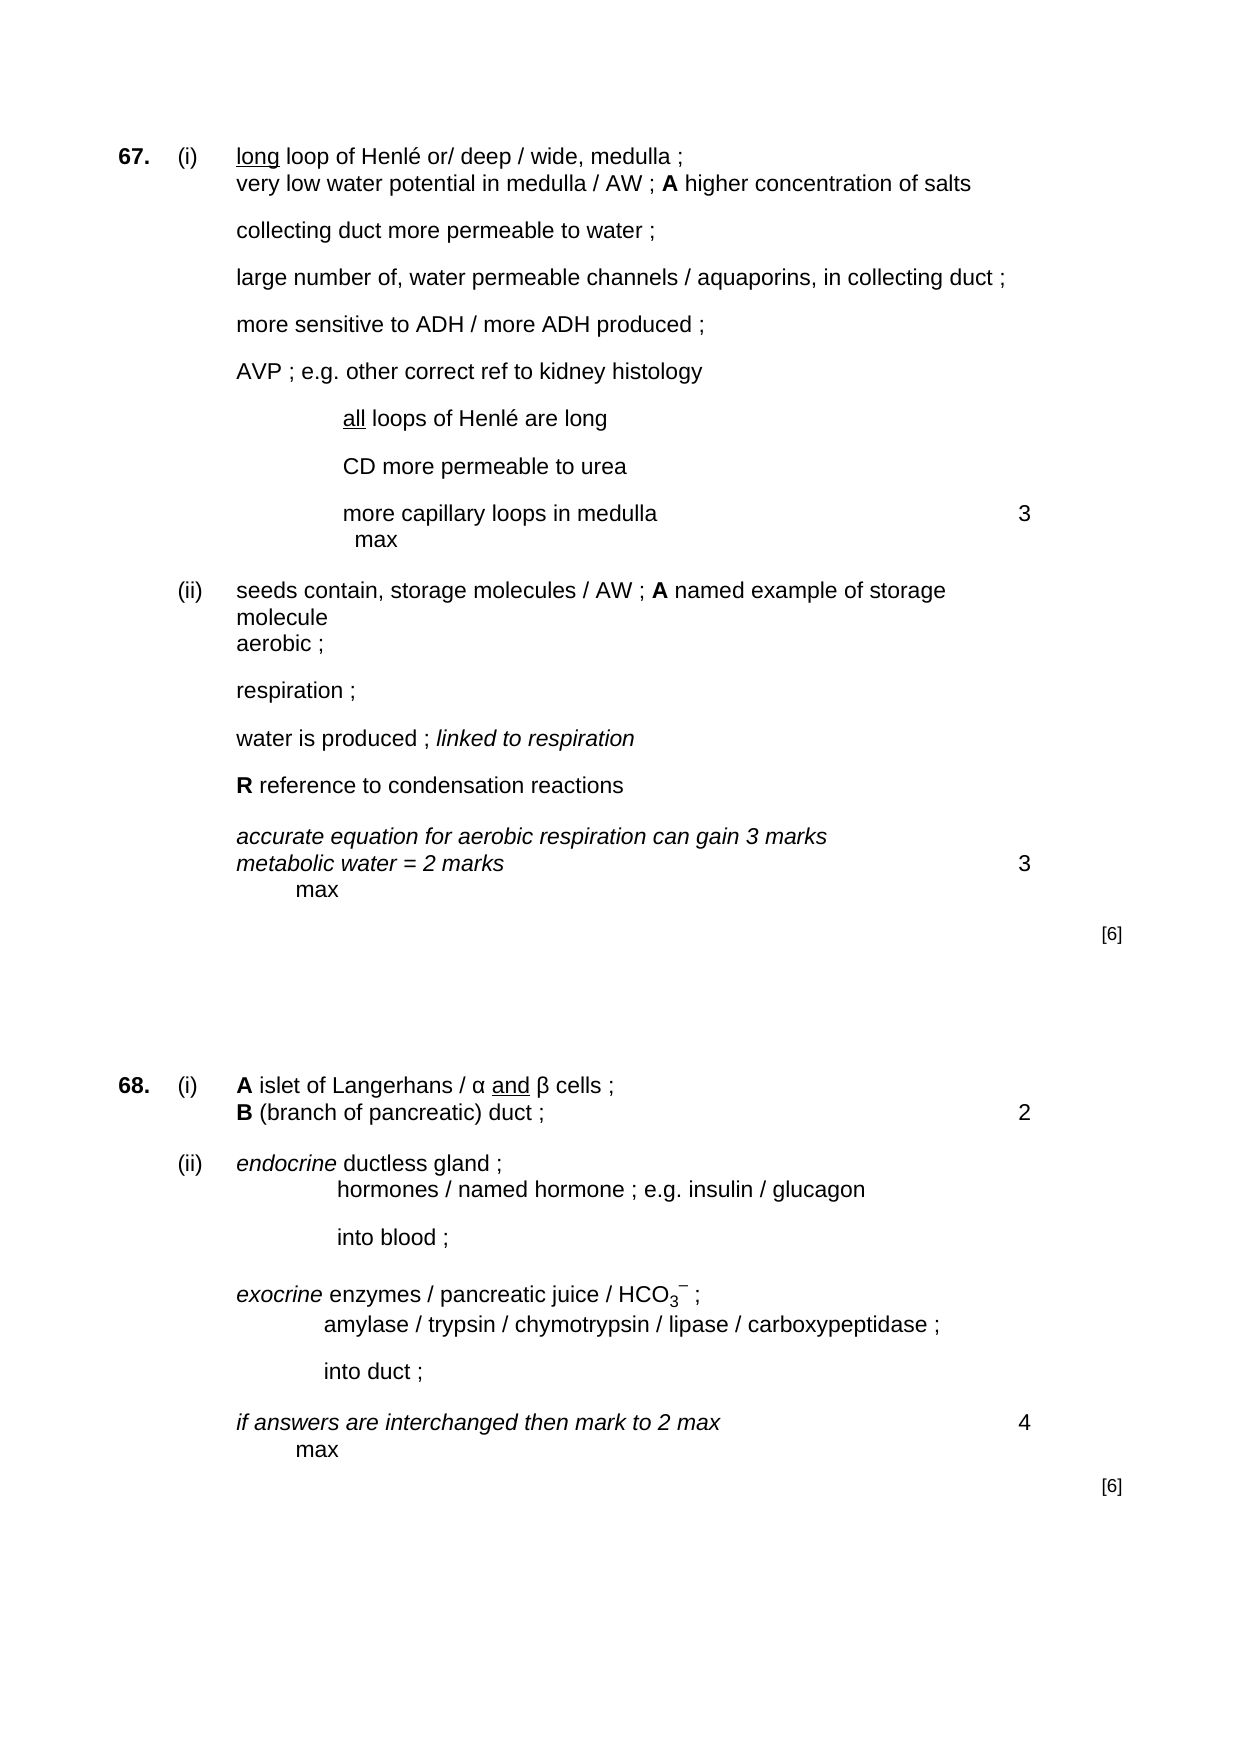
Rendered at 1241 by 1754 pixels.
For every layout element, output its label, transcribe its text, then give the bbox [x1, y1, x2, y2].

text if answers are interchanged then mark to 2 max 4 max [236, 1409, 1063, 1462]
text more sensitive to ADH / more ADH produced ; [236, 311, 1063, 337]
text respiration ; [236, 677, 1063, 704]
text into blood ; [295, 1223, 1063, 1250]
text CD more permeable to urea [295, 453, 1063, 479]
text AVP ; e.g. other correct ref to kidney histology [236, 358, 1063, 384]
text 68. (i) A islet of Langerhans / α and β cells ; [118, 1072, 1063, 1099]
text large number of, water permeable channels / aquaporins, in collecting duct ; [236, 264, 1063, 290]
text very low water potential in medulla / AW ; A higher concentration of salts [236, 169, 1063, 196]
text more capillary loops in medulla 3 max [295, 500, 1063, 552]
text collecting duct more permeable to water ; [236, 217, 1063, 243]
text R reference to condensation reactions [236, 772, 1063, 798]
text water is produced ; linked to respiration [236, 724, 1063, 751]
text amylase / trypsin / chymotrypsin / lipase / carboxypeptidase ; [295, 1311, 1063, 1337]
text hormones / named hormone ; e.g. insulin / glucagon [295, 1176, 1063, 1203]
text all loops of Henlé are long [295, 405, 1063, 432]
text exocrine enzymes / pancreatic juice / HCO3– ; [236, 1275, 1063, 1311]
text metabolic water = 2 marks 3 max [236, 849, 1063, 902]
text [6] [118, 923, 1122, 944]
text B (branch of pancreatic) duct ; 2 [236, 1099, 1063, 1125]
text [6] [118, 1474, 1122, 1496]
text accurate equation for aerobic respiration can gain 3 marks [236, 823, 1063, 849]
text 67. (i) long loop of Henlé or/ deep / wide, medulla ; [118, 143, 1063, 169]
text into duct ; [295, 1358, 1063, 1384]
text aerobic ; [236, 630, 1063, 657]
text (ii) endocrine ductless gland ; [177, 1150, 1063, 1176]
text (ii) seeds contain, storage molecules / AW ; A named example of storage molecule [177, 577, 1063, 630]
